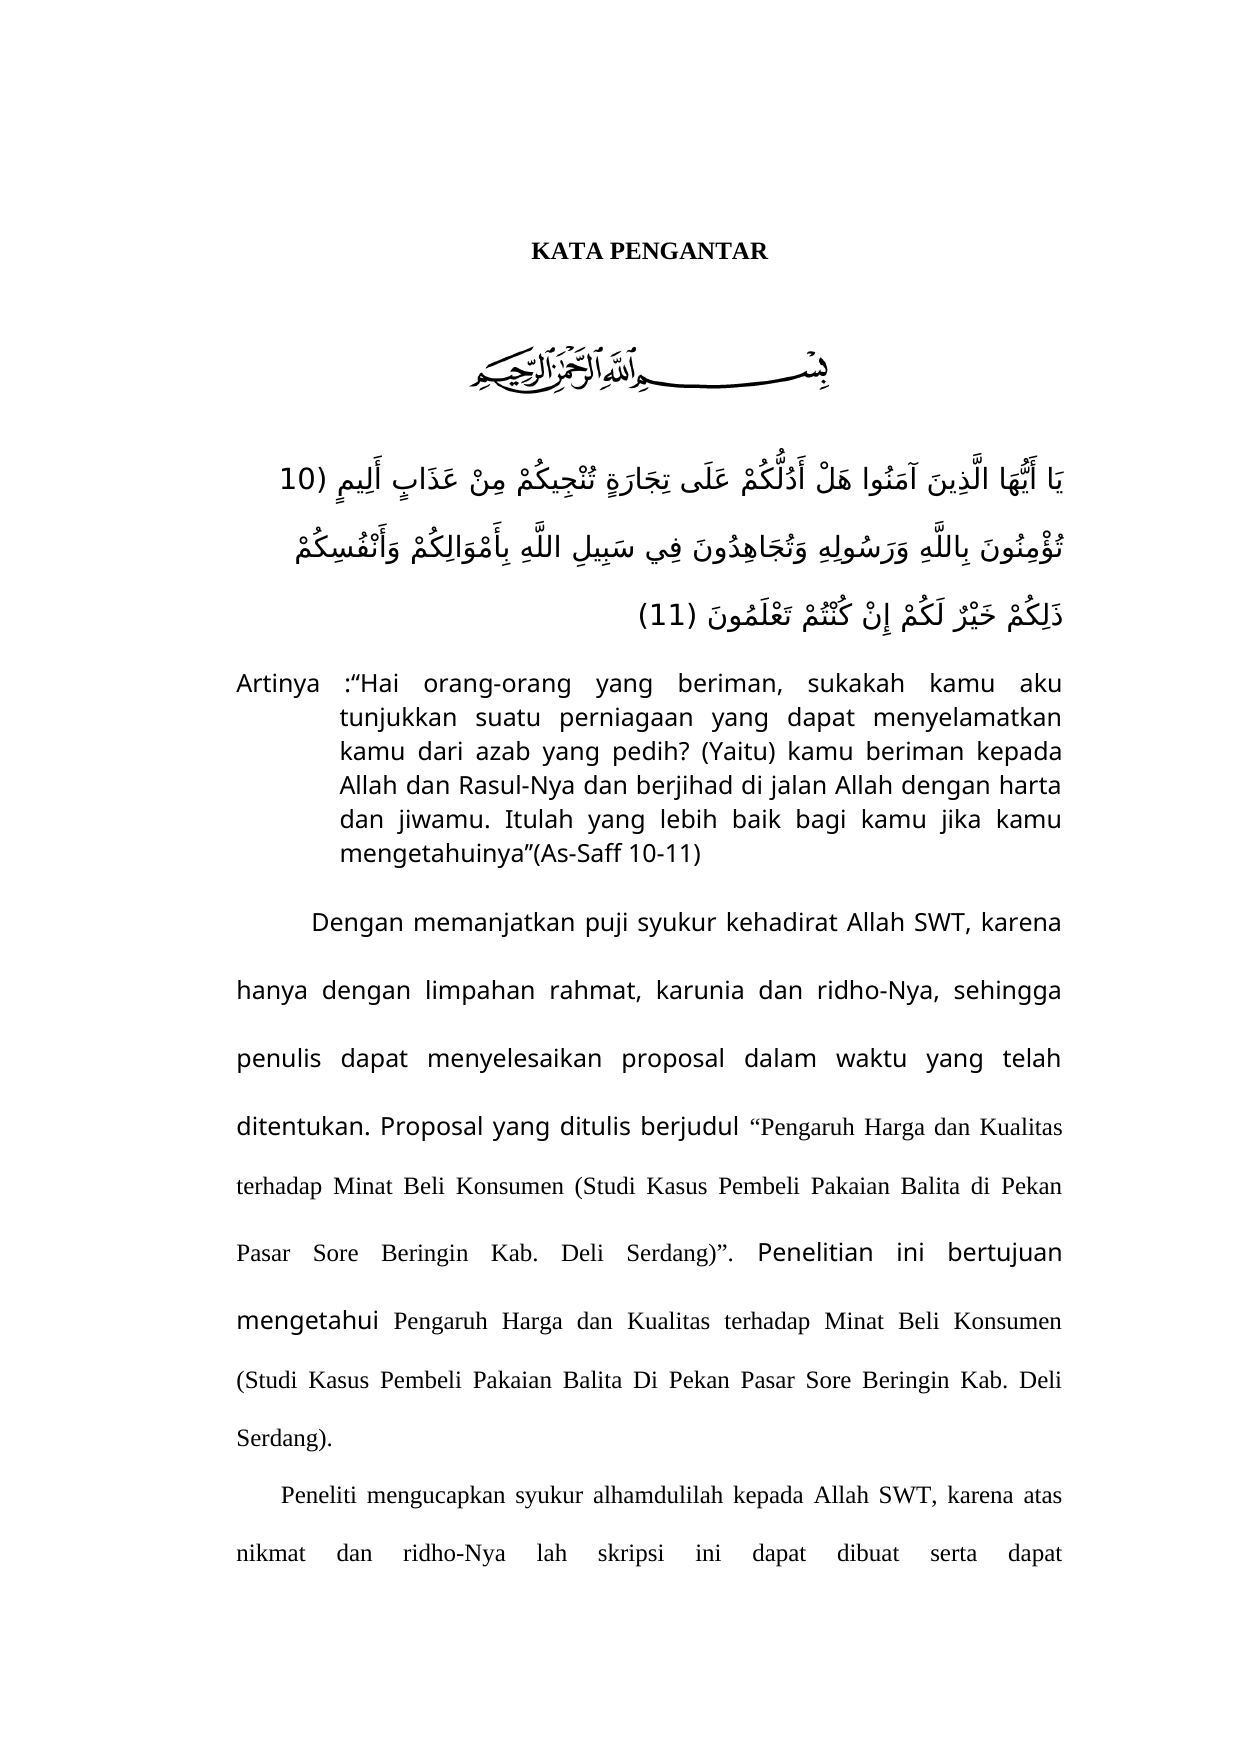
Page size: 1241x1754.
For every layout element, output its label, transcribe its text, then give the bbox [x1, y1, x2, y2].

text Dengan memanjatkan puji syukur kehadirat Allah SWT, karena hanya dengan limpahan rahmat, karunia dan ridho-Nya, sehingga penulis dapat menyelesaikan proposal dalam waktu yang telah ditentukan. Proposal yang ditulis berjudul “Pengaruh Harga dan Kualitas terhadap Minat Beli Konsumen (Studi Kasus Pembeli Pakaian Balita di Pekan Pasar Sore Beringin Kab. Deli Serdang)”. Penelitian ini bertujuan mengetahui Pengaruh Harga dan Kualitas terhadap Minat Beli Konsumen (Studi Kasus Pembeli Pakaian Balita Di Pekan Pasar Sore Beringin Kab. Deli Serdang). [236, 904, 1063, 1451]
text يَا أَيُّهَا الَّذِينَ آمَنُوا هَلْ أَدُلُّكُمْ عَلَى تِجَارَةٍ تُنْجِيكُمْ مِنْ عَذَابٍ أَلِيمٍ (10 تُؤْمِنُونَ بِاللَّهِ وَرَسُولِهِ وَتُجَاهِدُونَ فِي سَبِيلِ اللَّهِ بِأَمْوَالِكُمْ وَأَنْفُسِكُمْ ذَلِكُمْ خَيْرٌ لَكُمْ إِنْ كُنْتُمْ تَعْلَمُونَ (11) [236, 462, 1063, 632]
text Artinya :“Hai orang-orang yang beriman, sukakah kamu aku tunjukkan suatu perniagaan yang dapat menyelamatkan kamu dari azab yang pedih? (Yaitu) kamu beriman kepada Allah dan Rasul-Nya dan berjihad di jalan Allah dengan harta dan jiwamu. Itulah yang lebih baik bagi kamu jika kamu mengetahuinya’’(As-Saff 10-11) [236, 666, 1063, 870]
picture [462, 342, 836, 397]
subtitle KATA PENGANTAR [236, 236, 1063, 265]
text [236, 1480, 1063, 1566]
